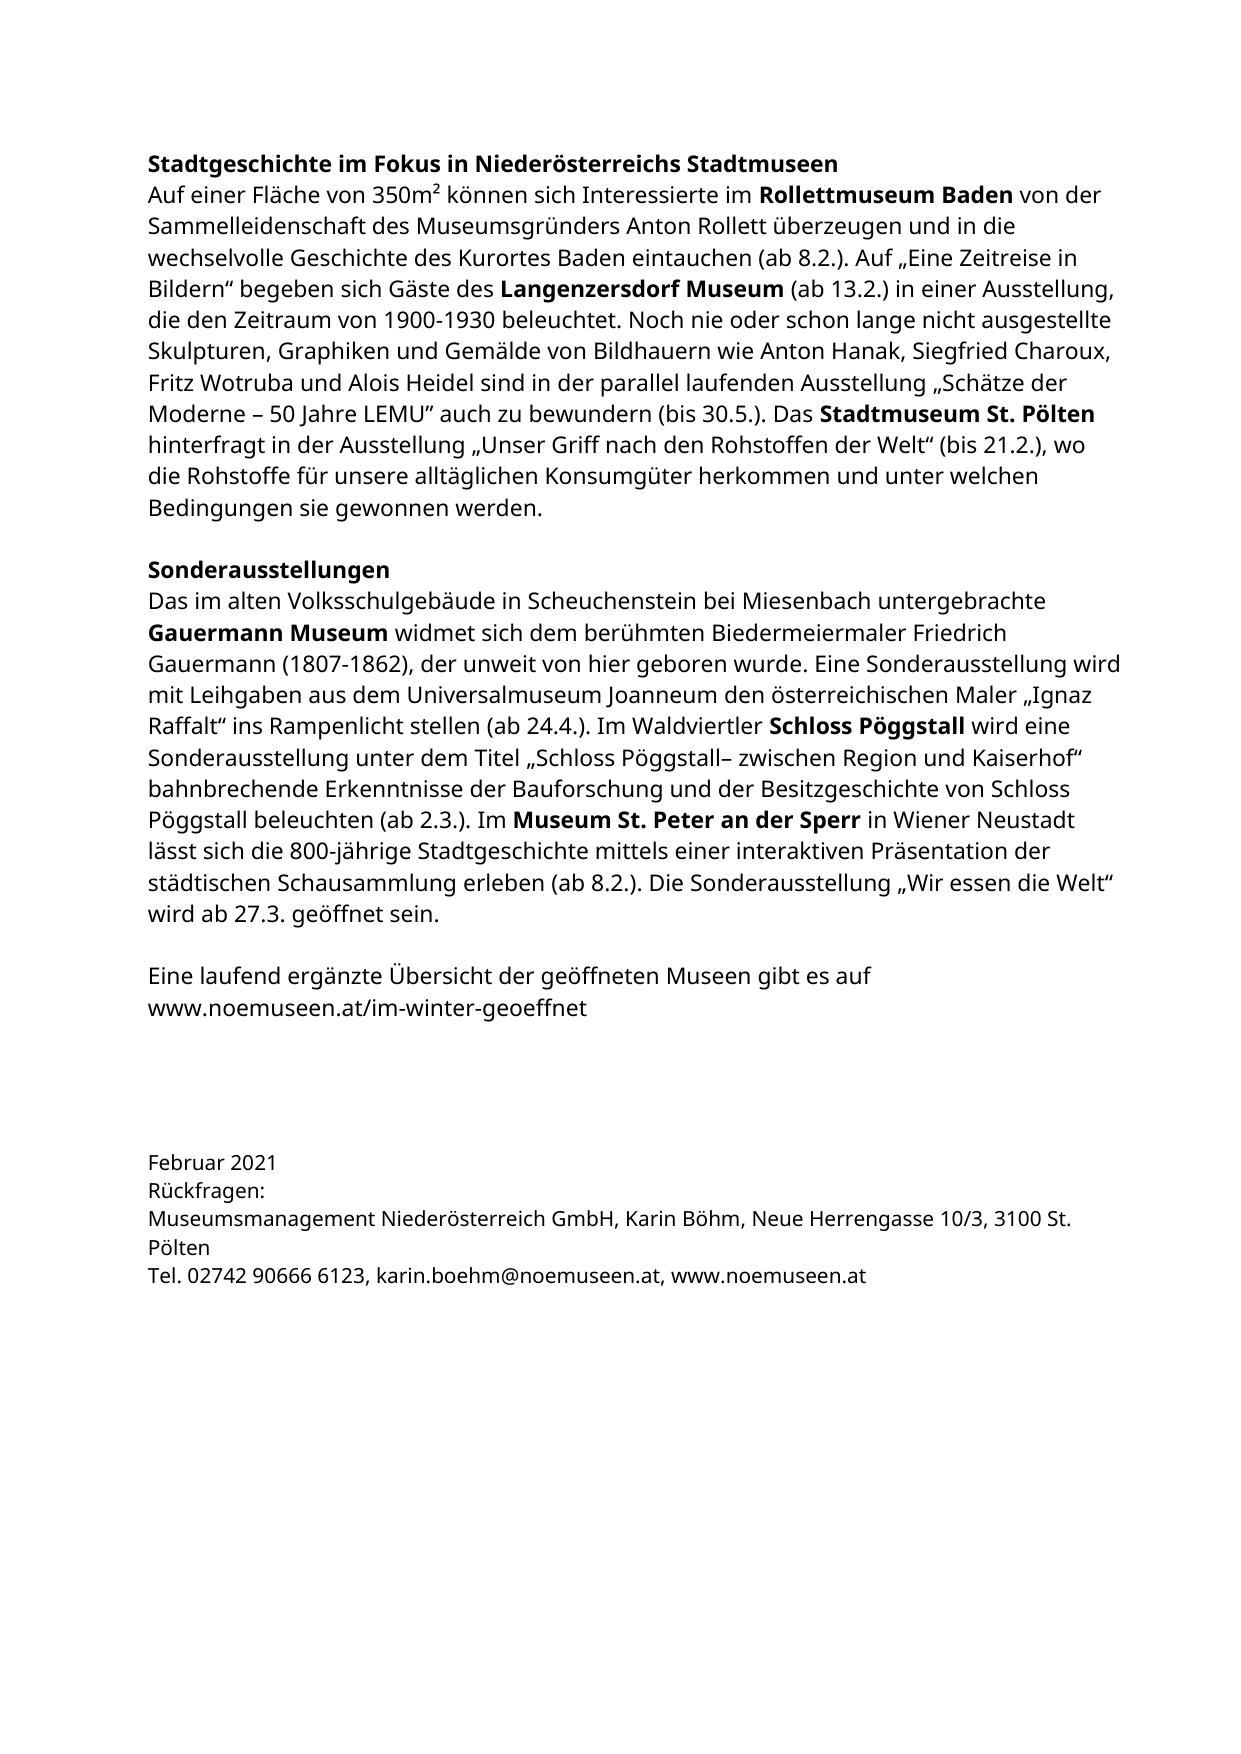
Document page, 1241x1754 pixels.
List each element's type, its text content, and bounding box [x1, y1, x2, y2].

text Tel. 02742 90666 6123, karin.boehm@noemuseen.at, www.noemuseen.at [148, 1261, 1092, 1290]
text Auf einer Fläche von 350m² können sich Interessierte im Rollettmuseum Baden von der Sammelleidenschaft des Museumsgründers Anton Rollett überzeugen und in die wechselvolle Geschichte des Kurortes Baden eintauchen (ab 8.2.). Auf „Eine Zeitreise in Bildern“ begeben sich Gäste des Langenzersdorf Museum (ab 13.2.) in einer Ausstellung, die den Zeitraum von 1900-1930 beleuchtet. Noch nie oder schon lange nicht ausgestellte Skulpturen, Graphiken und Gemälde von Bildhauern wie Anton Hanak, Siegfried Charoux, Fritz Wotruba und Alois Heidel sind in der parallel laufenden Ausstellung „Schätze der Moderne – 50 Jahre LEMU” auch zu bewundern (bis 30.5.). Das Stadtmuseum St. Pölten hinterfragt in der Ausstellung „Unser Griff nach den Rohstoffen der Welt“ (bis 21.2.), wo die Rohstoffe für unsere alltäglichen Konsumgüter herkommen und unter welchen Bedingungen sie gewonnen werden. [148, 179, 1122, 523]
text Rückfragen: [148, 1176, 1092, 1204]
text Stadtgeschichte im Fokus in Niederösterreichs Stadtmuseen [148, 148, 1122, 179]
text Museumsmanagement Niederösterreich GmbH, Karin Böhm, Neue Herrengasse 10/3, 3100 St. Pölten [148, 1204, 1092, 1261]
text Sonderausstellungen [148, 554, 1122, 585]
text Februar 2021 [148, 1148, 1092, 1176]
text Das im alten Volksschulgebäude in Scheuchenstein bei Miesenbach untergebrachte Gauermann Museum widmet sich dem berühmten Biedermeiermaler Friedrich Gauermann (1807-1862), der unweit von hier geboren wurde. Eine Sonderausstellung wird mit Leihgaben aus dem Universalmuseum Joanneum den österreichischen Maler „Ignaz Raffalt“ ins Rampenlicht stellen (ab 24.4.). Im Waldviertler Schloss Pöggstall wird eine Sonderausstellung unter dem Titel „Schloss Pöggstall– zwischen Region und Kaiserhof“ bahnbrechende Erkenntnisse der Bauforschung und der Besitzgeschichte von Schloss Pöggstall beleuchten (ab 2.3.). Im Museum St. Peter an der Sperr in Wiener Neustadt lässt sich die 800-jährige Stadtgeschichte mittels einer interaktiven Präsentation der städtischen Schausammlung erleben (ab 8.2.). Die Sonderausstellung „Wir essen die Welt“ wird ab 27.3. geöffnet sein. [148, 585, 1122, 929]
text Eine laufend ergänzte Übersicht der geöffneten Museen gibt es auf www.noemuseen.at/im-winter-geoeffnet [148, 960, 1122, 1023]
